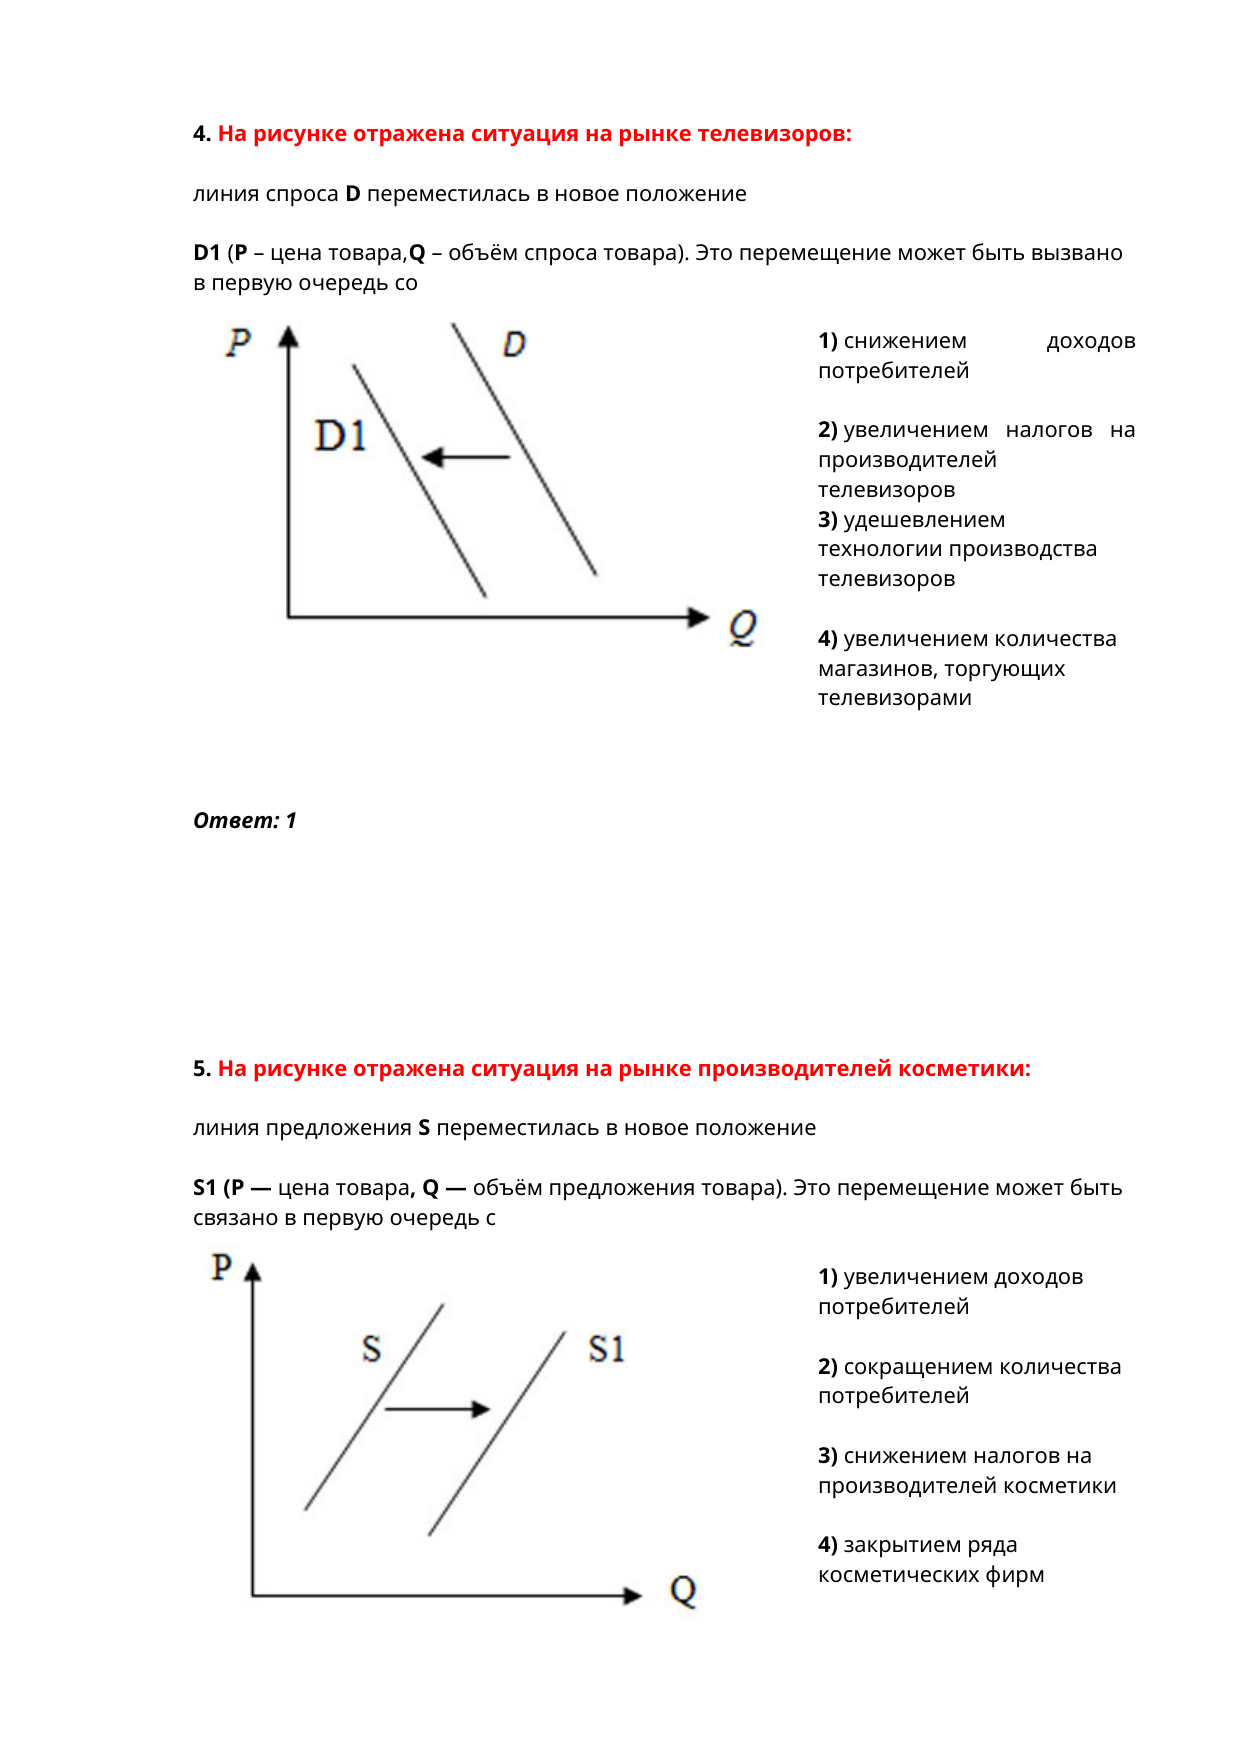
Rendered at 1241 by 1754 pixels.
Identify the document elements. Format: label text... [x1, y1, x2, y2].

text 1) увеличением доходов потребителей 2) сокращением количества потребителей 3) снижением налогов на производителей косметики 4) закрытием ряда косметических фирм [803, 1232, 1136, 1589]
picture [177, 296, 803, 688]
text 1) снижением доходов потребителей 2) увеличением налогов на производителей телевизоров [803, 325, 1136, 504]
text 5. На рисунке отражена ситуация на рынке производителей косметики: линия предложения S переместилась в новое положение S1 (P — цена товара, Q — объём предложения товара). Это перемещение может быть связано в первую очередь с [193, 1053, 1136, 1232]
text 3) удешевлением технологии производства телевизоров 4) увеличением количества магазинов, торгующих телевизорами [193, 504, 1136, 712]
text Ответ: 1 [193, 805, 1136, 835]
text 4. На рисунке отражена ситуация на рынке телевизоров: линия спроса D переместилась в новое положение D1 (P – цена товара,Q – объём спроса товара). Это перемещение может быть вызвано в первую очередь со [193, 118, 1136, 325]
picture [177, 1231, 803, 1623]
